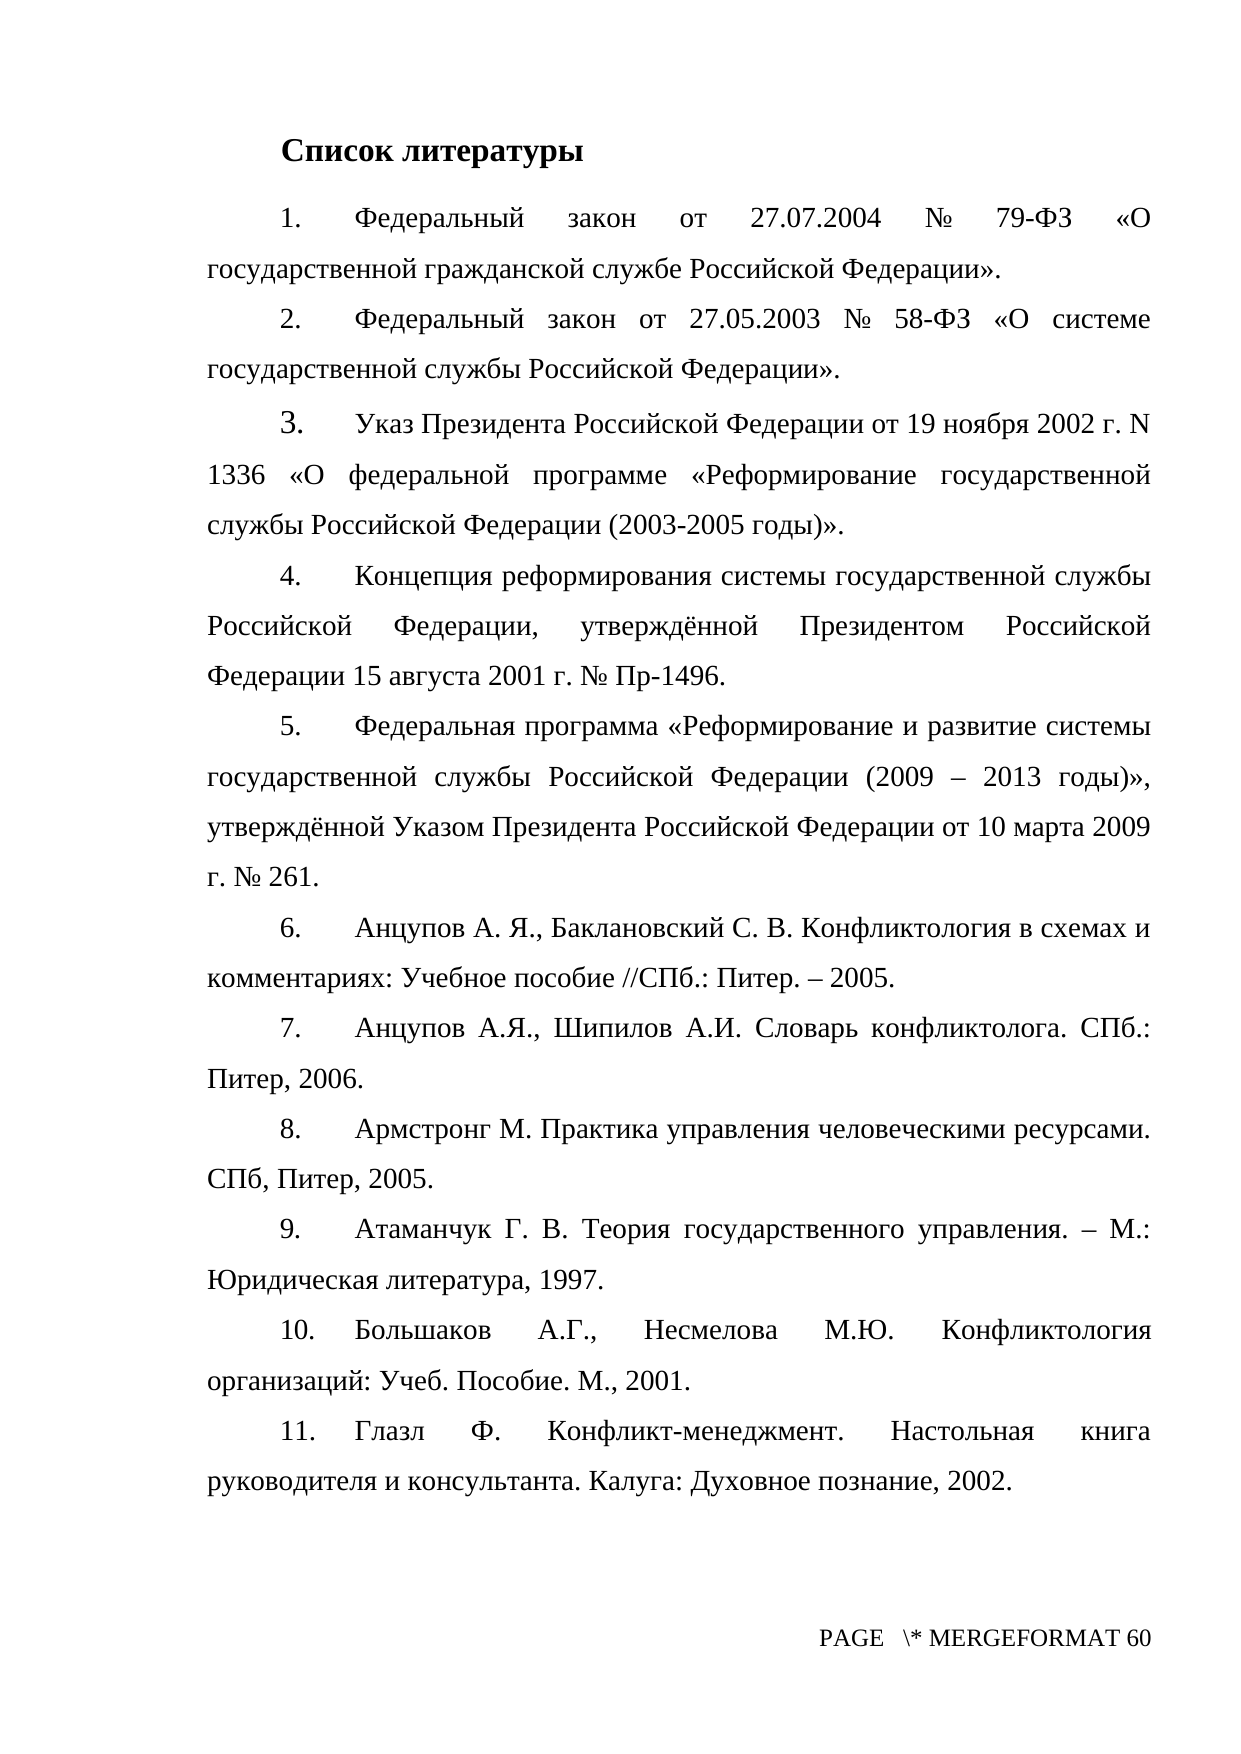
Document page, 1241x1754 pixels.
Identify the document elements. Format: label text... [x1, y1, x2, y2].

list Глазл Ф. Конфликт-менеджмент. Настольная книга руководителя и консультанта. Калуга: Духовное познание, 2002. [207, 1413, 1152, 1497]
list Федеральный закон от 27.07.2004 № 79-ФЗ «О государственной гражданской службе Российской Федерации». [207, 201, 1152, 284]
list Федеральный закон от 27.05.2003 № 58-ФЗ «О системе государственной службы Российской Федерации». [207, 301, 1152, 385]
list Концепция реформирования системы государственной службы Российской Федерации, утверждённой Президентом Российской Федерации 15 августа 2001 г. № Пр-1496. [207, 558, 1152, 692]
list Анцупов А. Я., Баклановский С. В. Конфликтология в схемах и комментариях: Учебное пособие //СПб.: Питер. – 2005. [207, 910, 1152, 994]
list Атаманчук Г. В. Теория государственного управления. – М.: Юридическая литература, 1997. [207, 1212, 1152, 1296]
list Анцупов А.Я., Шипилов А.И. Словарь конфликтолога. СПб.: Питер, 2006. [207, 1010, 1152, 1094]
list Армстронг М. Практика управления человеческими ресурсами. СПб, Питер, 2005. [207, 1111, 1152, 1195]
list Большаков А.Г., Несмелова М.Ю. Конфликтология организаций: Учеб. Пособие. М., 2001. [207, 1312, 1152, 1396]
list Федеральная программа «Реформирование и развитие системы государственной службы Российской Федерации (2009 – 2013 годы)», утверждённой Указом Президента Российской Федерации от 10 марта 2009 г. № 261. [207, 708, 1152, 893]
list Указ Президента Российской Федерации от 19 ноября 2002 г. N 1336 «О федеральной программе «Реформирование государственной службы Российской Федерации (2003-2005 годы)». [207, 402, 1152, 541]
subtitle Список литературы [207, 131, 1152, 169]
